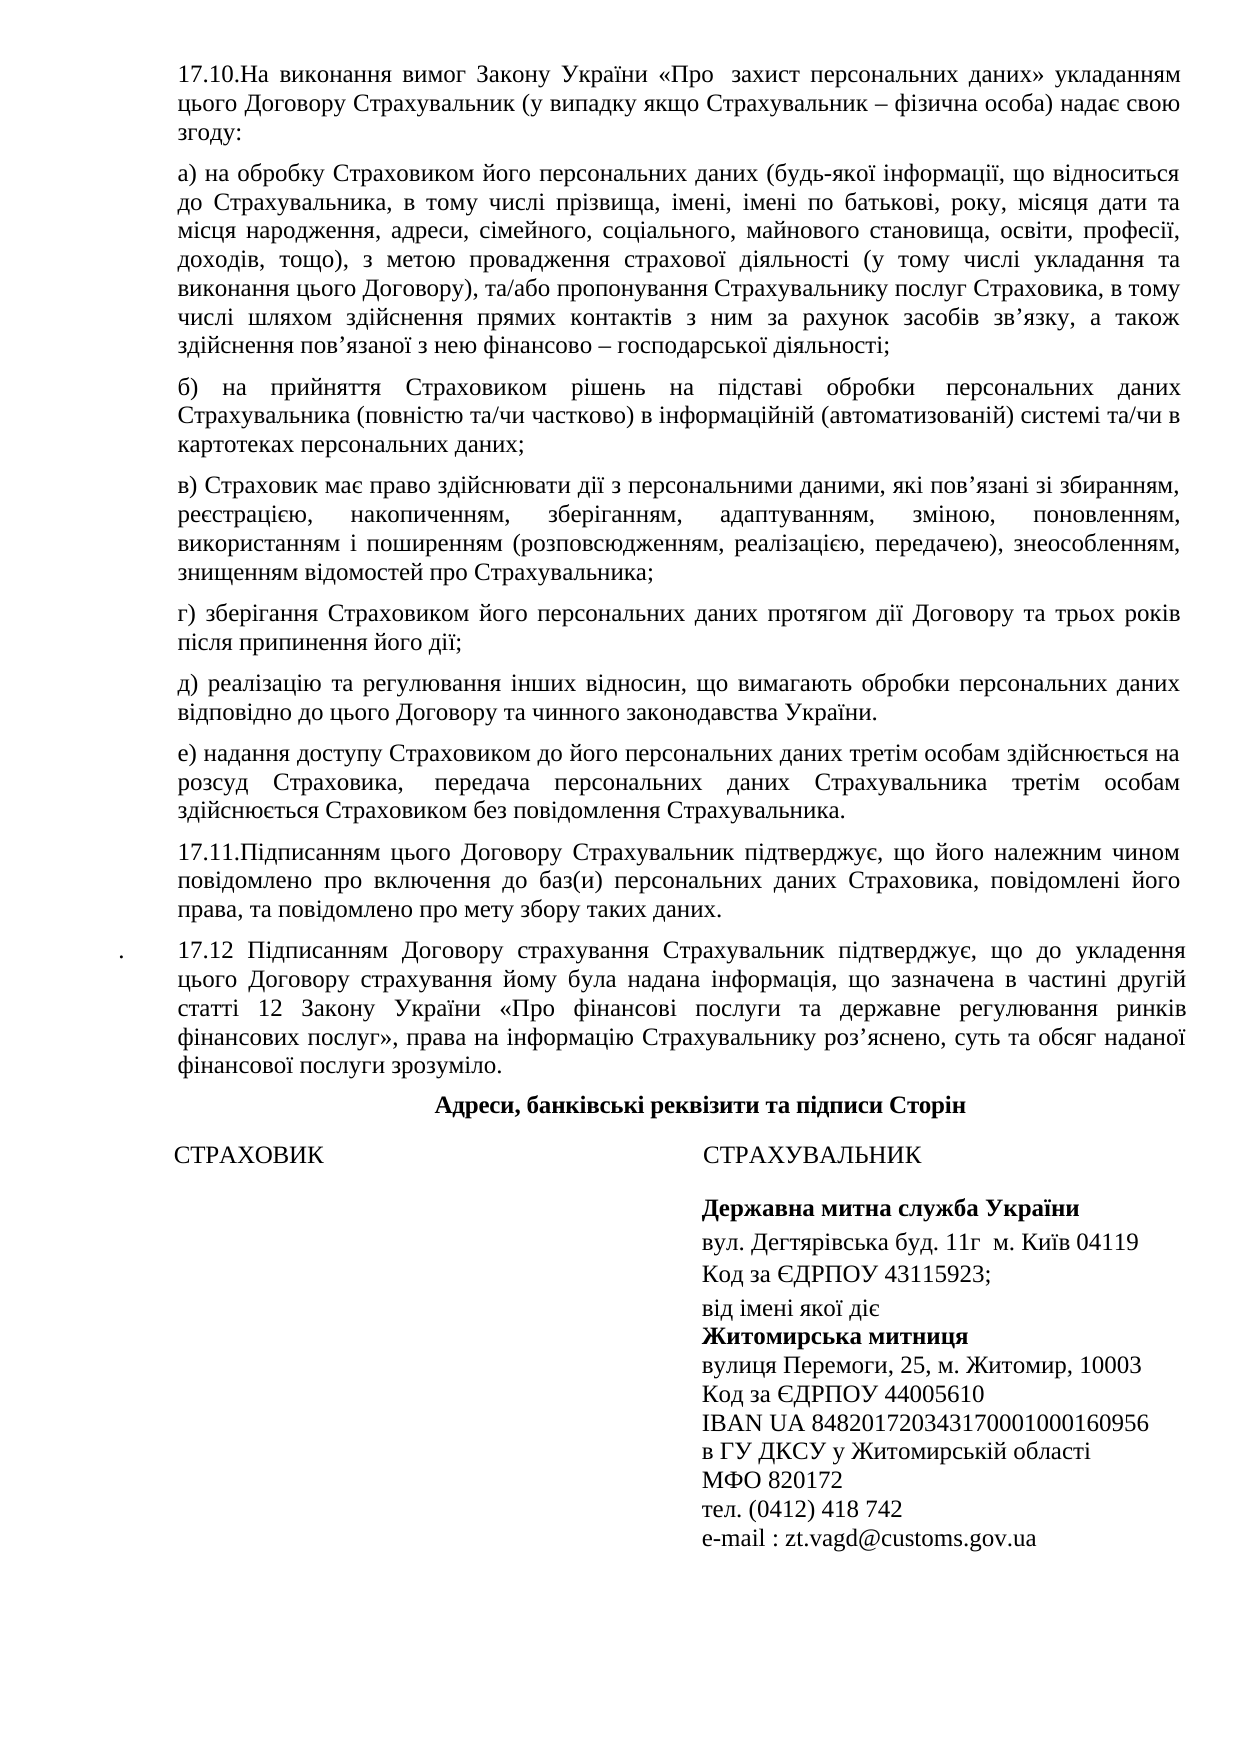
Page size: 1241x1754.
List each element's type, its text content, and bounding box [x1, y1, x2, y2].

text в) Страховик має право здійснювати дії з персональними даними, які пов’язані зі збиранням, реєстрацією, накопиченням, зберіганням, адаптуванням, зміною, поновленням, використанням і поширенням (розповсюдженням, реалізацією, передачею), знеособленням, знищенням відомостей про Страхувальника; [177, 470, 1181, 585]
table_header СТРАХОВИК [163, 1140, 679, 1551]
text б) на прийняття Страховиком рішень на підставі обробки персональних даних Страхувальника (повністю та/чи частково) в інформаційній (автоматизованій) системі та/чи в картотеках персональних даних; [177, 372, 1181, 458]
text д) реалізацію та регулювання інших відносин, що вимагають обробки персональних даних відповідно до цього Договору та чинного законодавства України. [177, 668, 1181, 725]
text е) надання доступу Страховиком до його персональних даних третім особам здійснюється на розсуд Страховика, передача персональних даних Страхувальника третім особам здійснюється Страховиком без повідомлення Страхувальника. [177, 738, 1181, 824]
text 17.11.Підписанням цього Договору Страхувальник підтверджує, що його належним чином повідомлено про включення до баз(и) персональних даних Страховика, повідомлені його права, та повідомлено про мету збору таких даних. [177, 837, 1181, 923]
text Адреси, банківські реквізити та підписи Сторін [177, 1092, 1181, 1119]
table_header СТРАХУВАЛЬНИК [679, 1140, 1181, 1551]
text 17.10.На виконання вимог Закону України «Про захист персональних даних» укладанням цього Договору Страхувальник (у випадку якщо Страхувальник – фізична особа) надає свою згоду: [177, 59, 1181, 145]
text . 17.12 Підписанням Договору страхування Страхувальник підтверджує, що до укладення цього Договору страхування йому була надана інформація, що зазначена в частині другій статті 12 Закону України «Про фінансові послуги та державне регулювання ринків фінансових послуг», права на інформацію Страхувальнику роз’яснено, суть та обсяг наданої фінансової послуги зрозуміло. [118, 935, 1187, 1079]
text а) на обробку Страховиком його персональних даних (будь-якої інформації, що відноситься до Страхувальника, в тому числі прізвища, імені, імені по батькові, року, місяця дати та місця народження, адреси, сімейного, соціального, майнового становища, освіти, професії, доходів, тощо), з метою провадження страхової діяльності (у тому числі укладання та виконання цього Договору), та/або пропонування Страхувальнику послуг Страховика, в тому числі шляхом здійснення прямих контактів з ним за рахунок засобів зв’язку, а також здійснення пов’язаної з нею фінансово – господарської діяльності; [177, 158, 1181, 359]
text г) зберігання Страховиком його персональних даних протягом дії Договору та трьох років після припинення його дії; [177, 598, 1181, 655]
